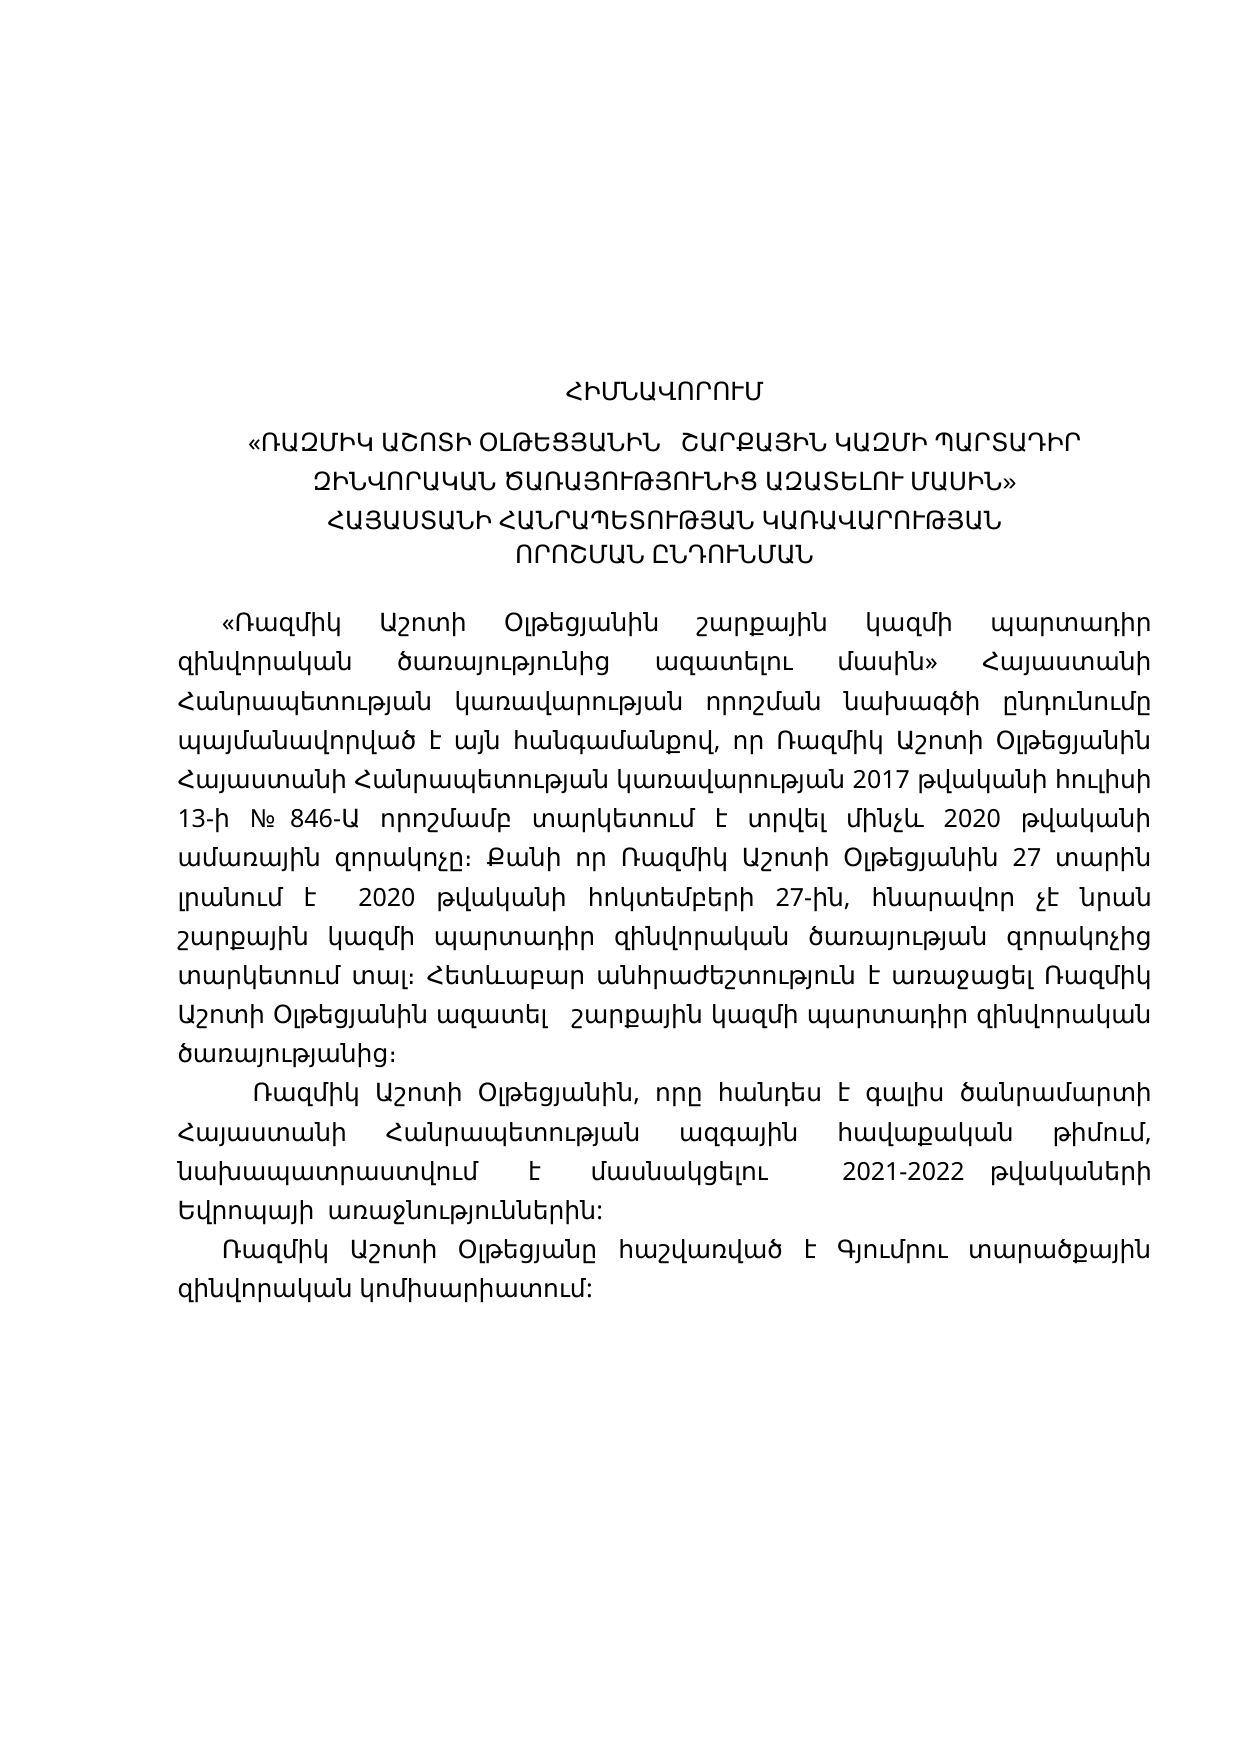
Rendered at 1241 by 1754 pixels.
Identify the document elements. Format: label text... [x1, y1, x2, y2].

text ԶԻՆՎՈՐԱԿԱՆ ԾԱՌԱՅՈՒԹՅՈՒՆԻՑ ԱԶԱՏԵԼՈՒ ՄԱՍԻՆ» [177, 463, 1152, 498]
text ՀԱՅԱՍՏԱՆԻ ՀԱՆՐԱՊԵՏՈՒԹՅԱՆ ԿԱՌԱՎԱՐՈՒԹՅԱՆ [177, 503, 1152, 537]
text Ռազմիկ Աշոտի Օլթեցյանին, որը հանդես է գալիս ծանրամարտի Հայաստանի Հանրապետության ազգային հավաքական թիմում, նախապատրաստվում է մասնակցելու 2021-2022 թվակաների Եվրոպայի առաջնություններին: [177, 1075, 1152, 1227]
text «ՌԱԶՄԻԿ ԱՇՈՏԻ ՕԼԹԵՑՅԱՆԻՆ ՇԱՐՔԱՅԻՆ ԿԱԶՄԻ ՊԱՐՏԱԴԻՐ [177, 424, 1152, 458]
text Ռազմիկ Աշոտի Օլթեցյանը հաշվառված է Գյումրու տարածքային զինվորական կոմիսարիատում: [177, 1232, 1152, 1305]
text «Ռազմիկ Աշոտի Օլթեցյանին շարքային կազմի պարտադիր զինվորական ծառայությունից ազատելու մասին» Հայաստանի Հանրապետության կառավարության որոշման նախագծի ընդունումը պայմանավորված է այն հանգամանքով, որ Ռազմիկ Աշոտի Օլթեցյանին Հայաստանի Հանրապետության կառավարության 2017 թվականի հուլիսի 13-ի № 846-Ա որոշմամբ տարկետում է տրվել մինչև 2020 թվականի ամառային զորակոչը։ Քանի որ Ռազմիկ Աշոտի Օլթեցյանին 27 տարին լրանում է 2020 թվականի հոկտեմբերի 27-ին, հնարավոր չէ նրան շարքային կազմի պարտադիր զինվորական ծառայության զորակոչից տարկետում տալ։ Հետևաբար անհրաժեշտություն է առաջացել Ռազմիկ Աշոտի Օլթեցյանին ազատել շարքային կազմի պարտադիր զինվորական ծառայությանից։ [177, 605, 1152, 1070]
text ՀԻՄՆԱՎՈՐՈՒՄ [177, 373, 1152, 407]
text ՈՐՈՇՄԱՆ ԸՆԴՈՒՆՄԱՆ [177, 537, 1152, 571]
